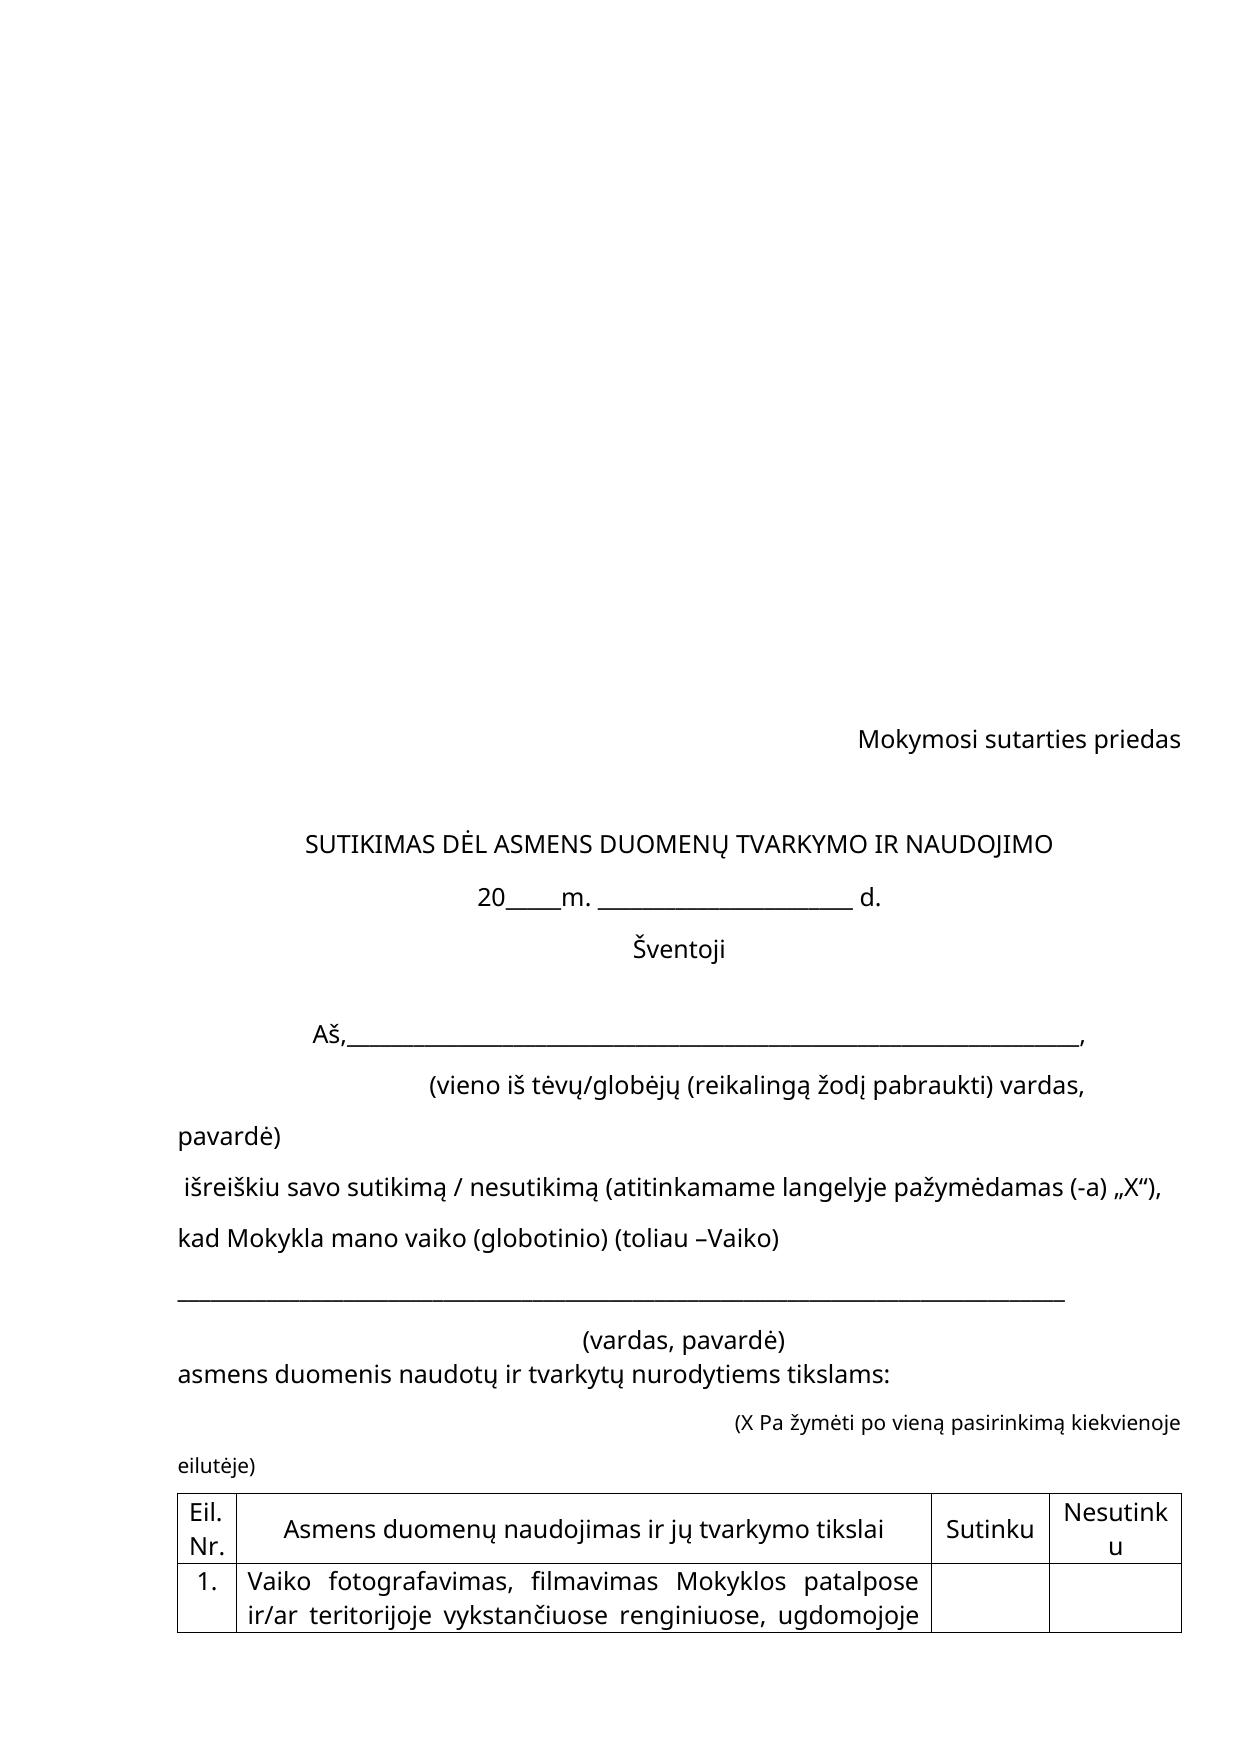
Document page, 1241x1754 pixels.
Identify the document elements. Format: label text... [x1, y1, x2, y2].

text 20_____m. _______________________ d. [177, 879, 1181, 913]
table_header Eil. Nr. [178, 1494, 236, 1562]
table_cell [237, 1564, 931, 1632]
table_header Asmens duomenų naudojimas ir jų tvarkymo tikslai [237, 1494, 931, 1562]
text asmens duomenis naudotų ir tvarkytų nurodytiems tikslams: [177, 1357, 1181, 1391]
text Aš,__________________________________________________________________, [177, 1017, 1181, 1051]
text (vieno iš tėvų/globėjų (reikalingą žodį pabraukti) vardas, pavardė) [177, 1068, 1181, 1153]
text išreiškiu savo sutikimą / nesutikimą (atitinkamame langelyje pažymėdamas (-a) „X“), kad Mokykla mano vaiko (globotinio) (toliau –Vaiko) ________________________________________________________________________________ [177, 1170, 1181, 1306]
table_cell [932, 1564, 1049, 1632]
table_cell [1050, 1564, 1181, 1632]
text (vardas, pavardė) [447, 1323, 1181, 1357]
table_header Sutinku [932, 1494, 1049, 1562]
table_header Nesutinku [1050, 1494, 1181, 1562]
text (X Pažymėti po vieną pasirinkimą kiekvienoje eilutėje) [177, 1408, 1181, 1479]
table_cell 1. [178, 1564, 236, 1632]
text Mokymosi sutarties priedas [177, 722, 1181, 756]
text SUTIKIMAS DĖL ASMENS DUOMENŲ TVARKYMO IR NAUDOJIMO [177, 827, 1181, 861]
text Šventoji [177, 932, 1181, 966]
